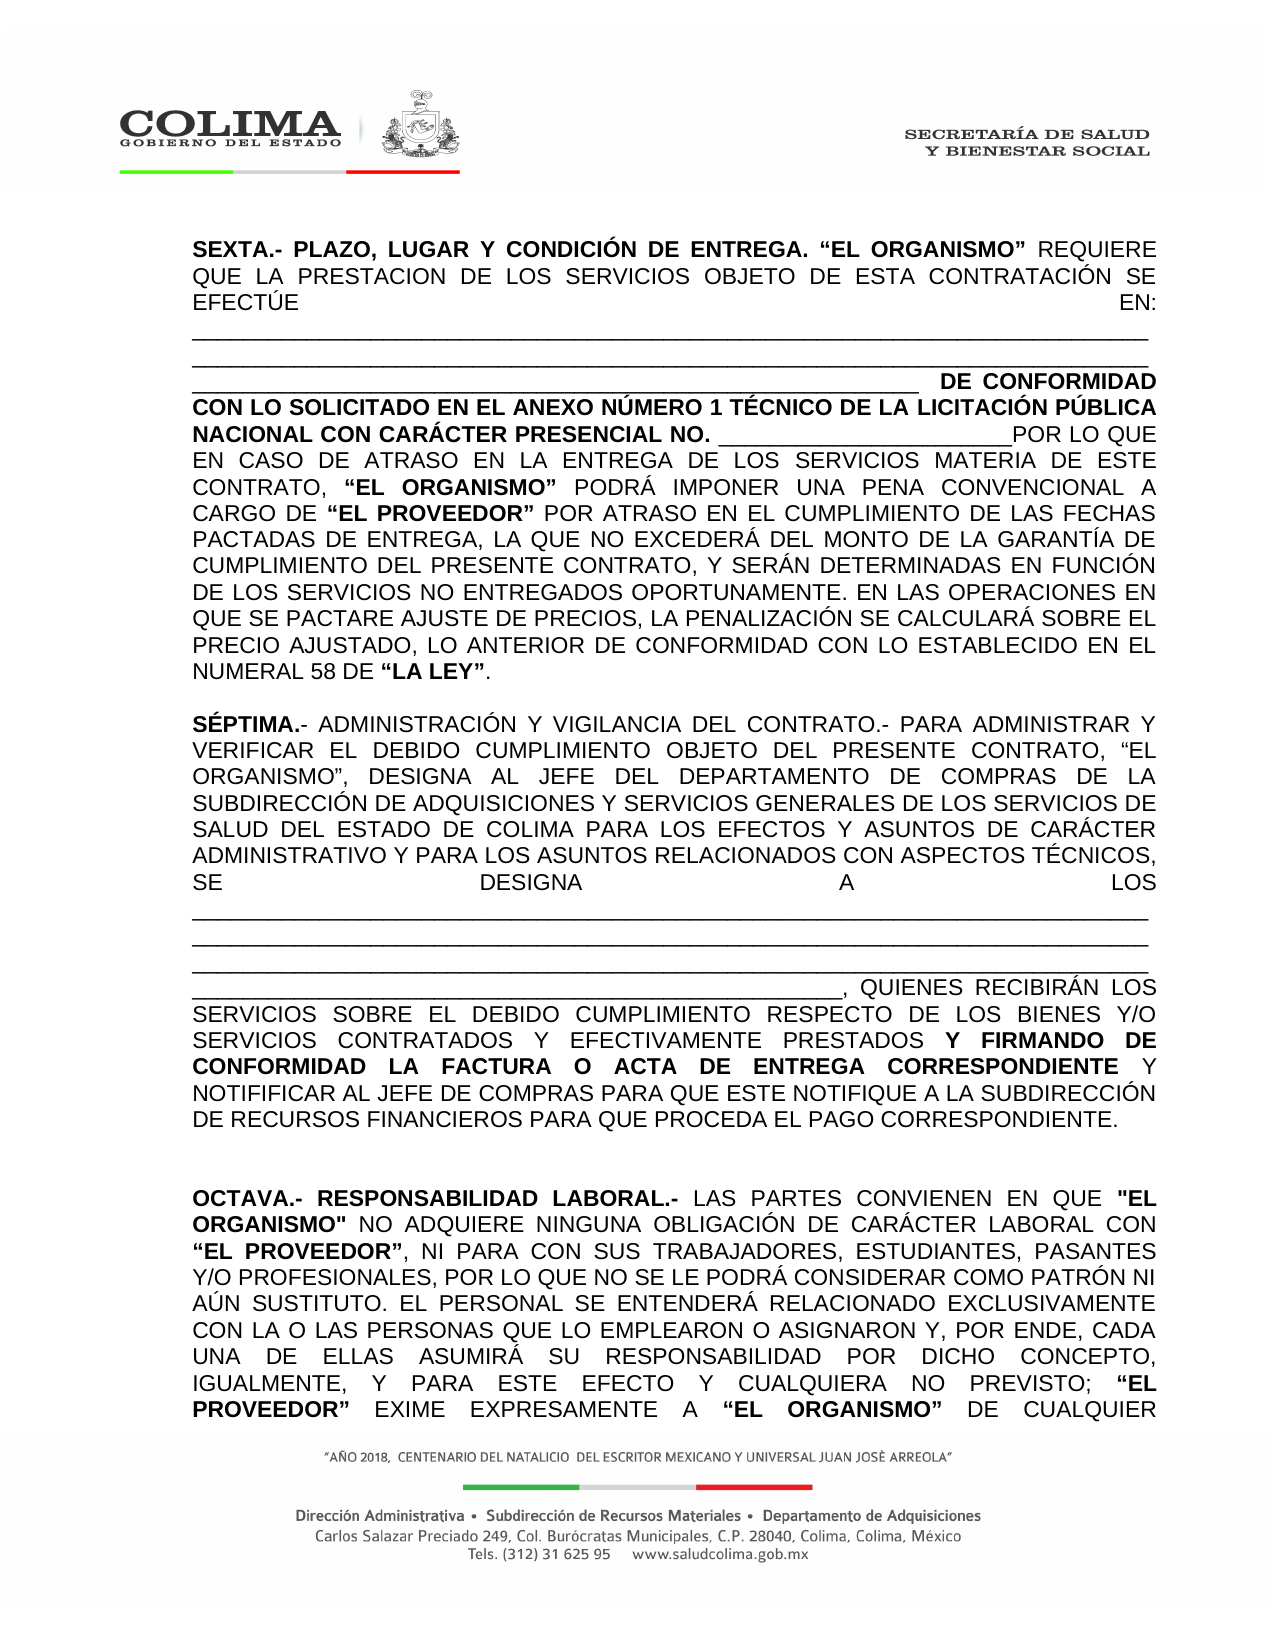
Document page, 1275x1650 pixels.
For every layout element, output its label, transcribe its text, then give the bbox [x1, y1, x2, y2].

text SEXTA.- PLAZO, LUGAR Y CONDICIÓN DE ENTREGA. “EL ORGANISMO” REQUIERE QUE LA PRESTACION DE LOS SERVICIOS OBJETO DE ESTA CONTRATACIÓN SE EFECTÚE EN: _______________________________________________________________________________________________________________________________________________________________________________________________________________ DE CONFORMIDAD CON LO SOLICITADO EN EL ANEXO NÚMERO 1 TÉCNICO DE LA LICITACIÓN PÚBLICA NACIONAL CON CARÁCTER PRESENCIAL NO. _______________________POR LO QUE EN CASO DE ATRASO EN LA ENTREGA DE LOS SERVICIOS MATERIA DE ESTE CONTRATO, “EL ORGANISMO” PODRÁ IMPONER UNA PENA CONVENCIONAL A CARGO DE “EL PROVEEDOR” POR ATRASO EN EL CUMPLIMIENTO DE LAS FECHAS PACTADAS DE ENTREGA, LA QUE NO EXCEDERÁ DEL MONTO DE LA GARANTÍA DE CUMPLIMIENTO DEL PRESENTE CONTRATO, Y SERÁN DETERMINADAS EN FUNCIÓN DE LOS SERVICIOS NO ENTREGADOS OPORTUNAMENTE. EN LAS OPERACIONES EN QUE SE PACTARE AJUSTE DE PRECIOS, LA PENALIZACIÓN SE CALCULARÁ SOBRE EL PRECIO AJUSTADO, LO ANTERIOR DE CONFORMIDAD CON LO ESTABLECIDO EN EL NUMERAL 58 DE “LA LEY”. [192, 236, 1157, 684]
text SÉPTIMA.- ADMINISTRACIÓN Y VIGILANCIA DEL CONTRATO.- PARA ADMINISTRAR Y VERIFICAR EL DEBIDO CUMPLIMIENTO OBJETO DEL PRESENTE CONTRATO, “EL ORGANISMO”, DESIGNA AL JEFE DEL DEPARTAMENTO DE COMPRAS DE LA SUBDIRECCIÓN DE ADQUISICIONES Y SERVICIOS GENERALES DE LOS SERVICIOS DE SALUD DEL ESTADO DE COLIMA PARA LOS EFECTOS Y ASUNTOS DE CARÁCTER ADMINISTRATIVO Y PARA LOS ASUNTOS RELACIONADOS CON ASPECTOS TÉCNICOS, SE DESIGNA A LOS ____________________________________________________________________________________________________________________________________________________________________________________________________________________________________________________________________________________, QUIENES RECIBIRÁN LOS SERVICIOS SOBRE EL DEBIDO CUMPLIMIENTO RESPECTO DE LOS BIENES Y/O SERVICIOS CONTRATADOS Y EFECTIVAMENTE PRESTADOS Y FIRMANDO DE CONFORMIDAD LA FACTURA O ACTA DE ENTREGA CORRESPONDIENTE Y NOTIFIFICAR AL JEFE DE COMPRAS PARA QUE ESTE NOTIFIQUE A LA SUBDIRECCIÓN DE RECURSOS FINANCIEROS PARA QUE PROCEDA EL PAGO CORRESPONDIENTE. [192, 711, 1157, 1132]
picture [3, 29, 1267, 191]
picture [3, 1434, 1272, 1609]
